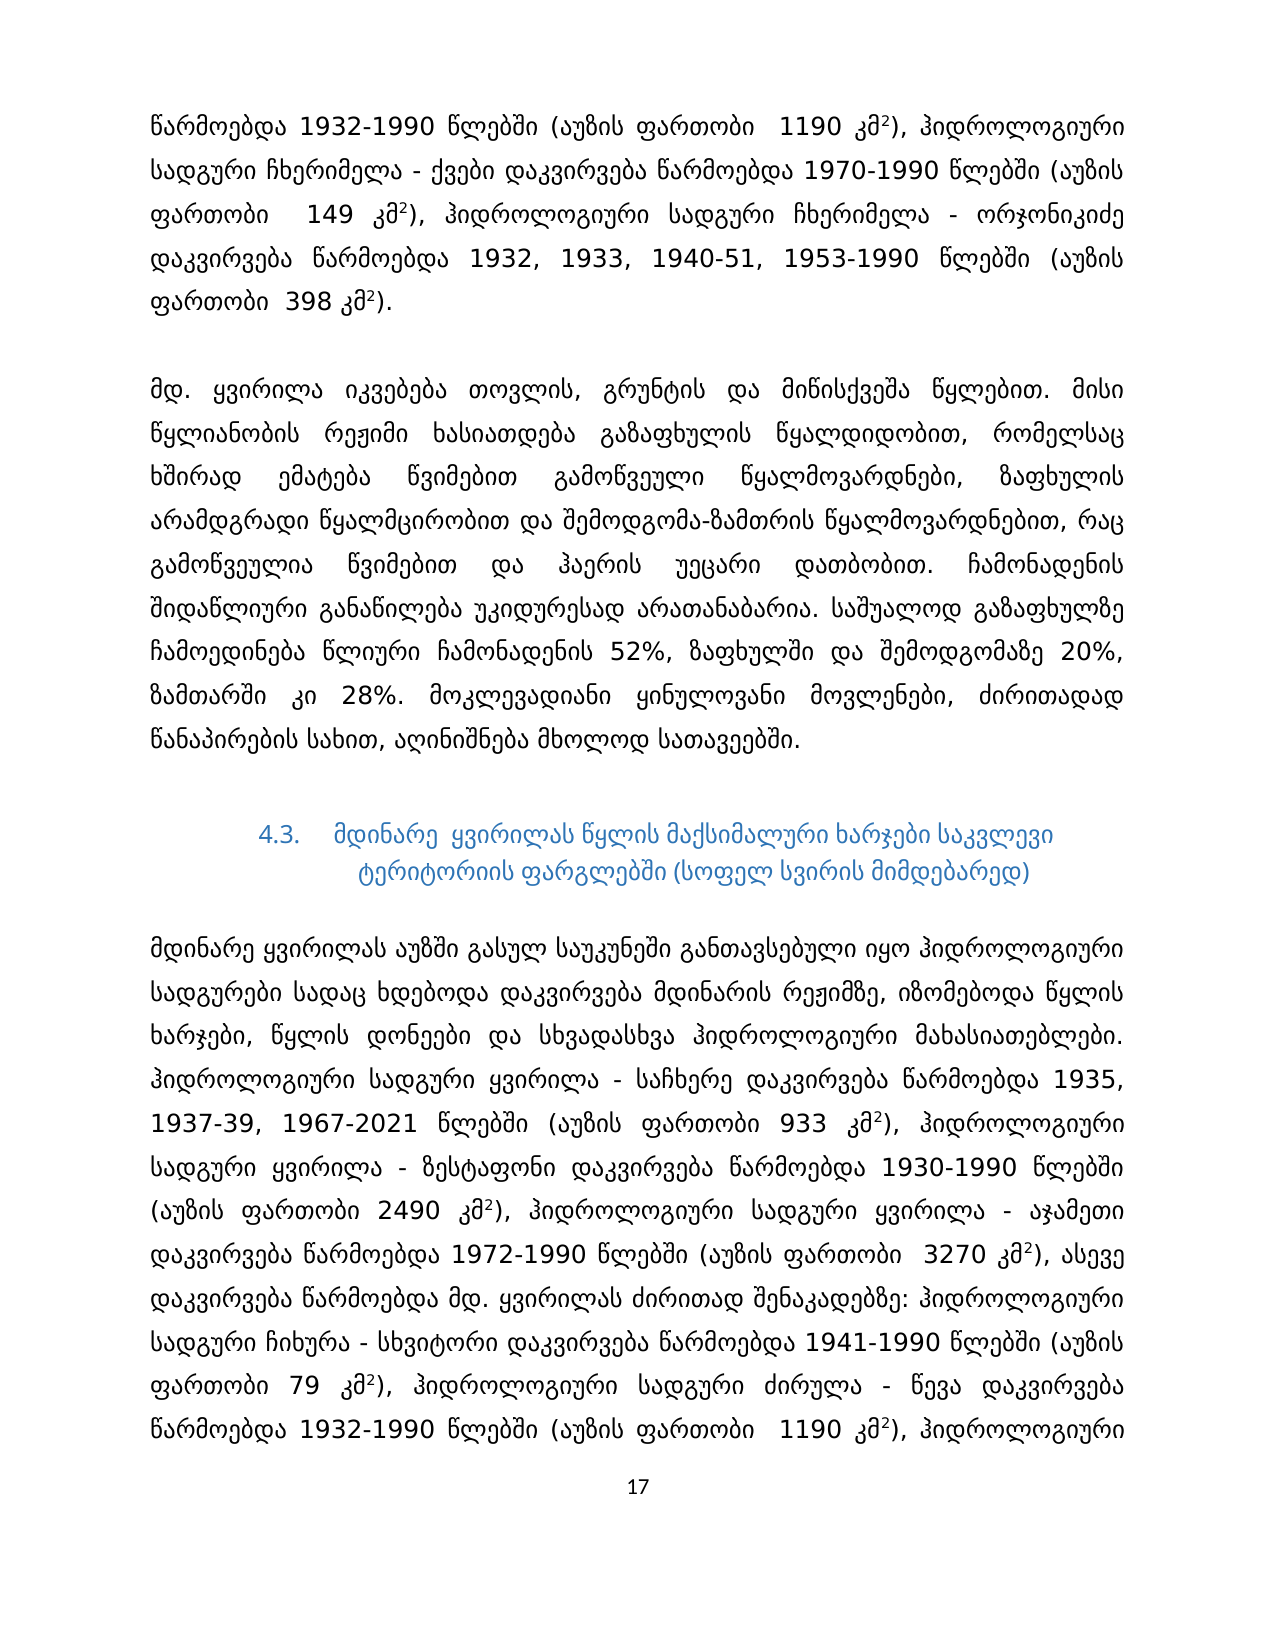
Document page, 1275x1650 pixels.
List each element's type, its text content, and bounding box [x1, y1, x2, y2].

text მდ. ყვირილა იკვებება თოვლის, გრუნტის და მიწისქვეშა წყლებით. მისი წყლიანობის რეჟიმი ხასიათდება გაზაფხულის წყალდიდობით, რომელსაც ხშირად ემატება წვიმებით გამოწვეული წყალმოვარდნები, ზაფხულის არამდგრადი წყალმცირობით და შემოდგომა-ზამთრის წყალმოვარდნებით, რაც გამოწვეულია წვიმებით და ჰაერის უეცარი დათბობით. ჩამონადენის შიდაწლიური განაწილება უკიდურესად არათანაბარია. საშუალოდ გაზაფხულზე ჩამოედინება წლიური ჩამონადენის 52%, ზაფხულში და შემოდგომაზე 20%, ზამთარში კი 28%. მოკლევადიანი ყინულოვანი მოვლენები, ძირითადად წანაპირების სახით, აღინიშნება მხოლოდ სათავეებში. [150, 375, 1125, 754]
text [150, 112, 1125, 317]
subtitle მდინარე ყვირილას წყლის მაქსიმალური ხარჯები საკვლევი ტერიტორიის ფარგლებში (სოფელ სვირის მიმდებარედ) [187, 817, 1125, 887]
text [150, 934, 1125, 1444]
